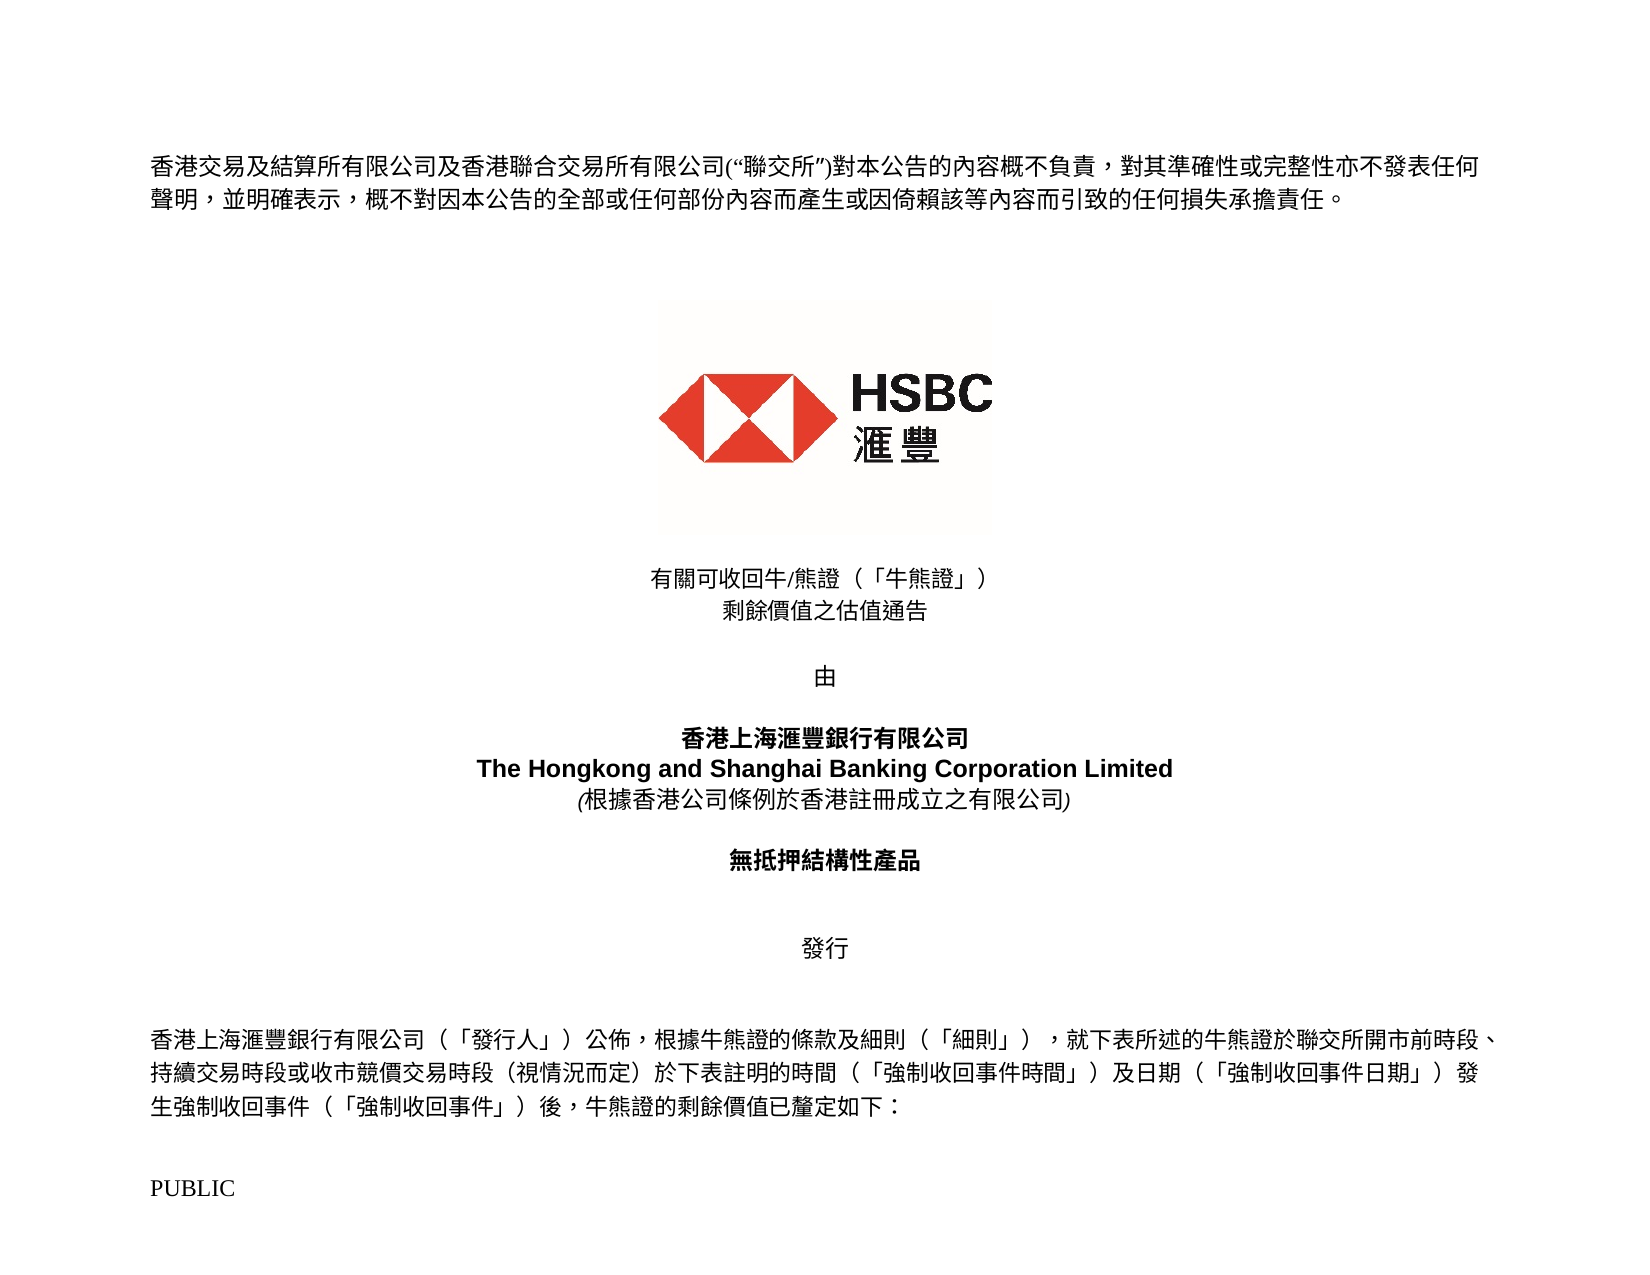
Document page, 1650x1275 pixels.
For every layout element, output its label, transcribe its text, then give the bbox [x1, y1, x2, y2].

text 香港上海滙豐銀行有限公司 [150, 721, 1500, 754]
text 無抵押結構性產品 [150, 844, 1500, 877]
text (根據香港公司條例於香港註冊成立之有限公司) [150, 783, 1500, 815]
text 有關可收回牛/熊證（「牛熊證」） [150, 563, 1500, 595]
picture [657, 300, 993, 535]
text 香港上海滙豐銀行有限公司（「發行人」）公佈，根據牛熊證的條款及細則（「細則」），就下表所述的牛熊證於聯交所開市前時段、持續交易時段或收市競價交易時段（視情況而定）於下表註明的時間（「強制收回事件時間」）及日期（「強制收回事件日期」）發生強制收回事件（「強制收回事件」）後，牛熊證的剩餘價值已釐定如下： [150, 1022, 1500, 1122]
text 發行 [150, 932, 1500, 964]
text 香港交易及結算所有限公司及香港聯合交易所有限公司(“聯交所”)對本公告的內容概不負責，對其準確性或完整性亦不發表任何聲明，並明確表示，概不對因本公告的全部或任何部份內容而產生或因倚賴該等內容而引致的任何損失承擔責任。 [150, 150, 1500, 215]
text 由 [150, 660, 1500, 693]
text 剩餘價值之估值通告 [150, 595, 1500, 626]
text The Hongkong and Shanghai Banking Corporation Limited [150, 754, 1500, 783]
